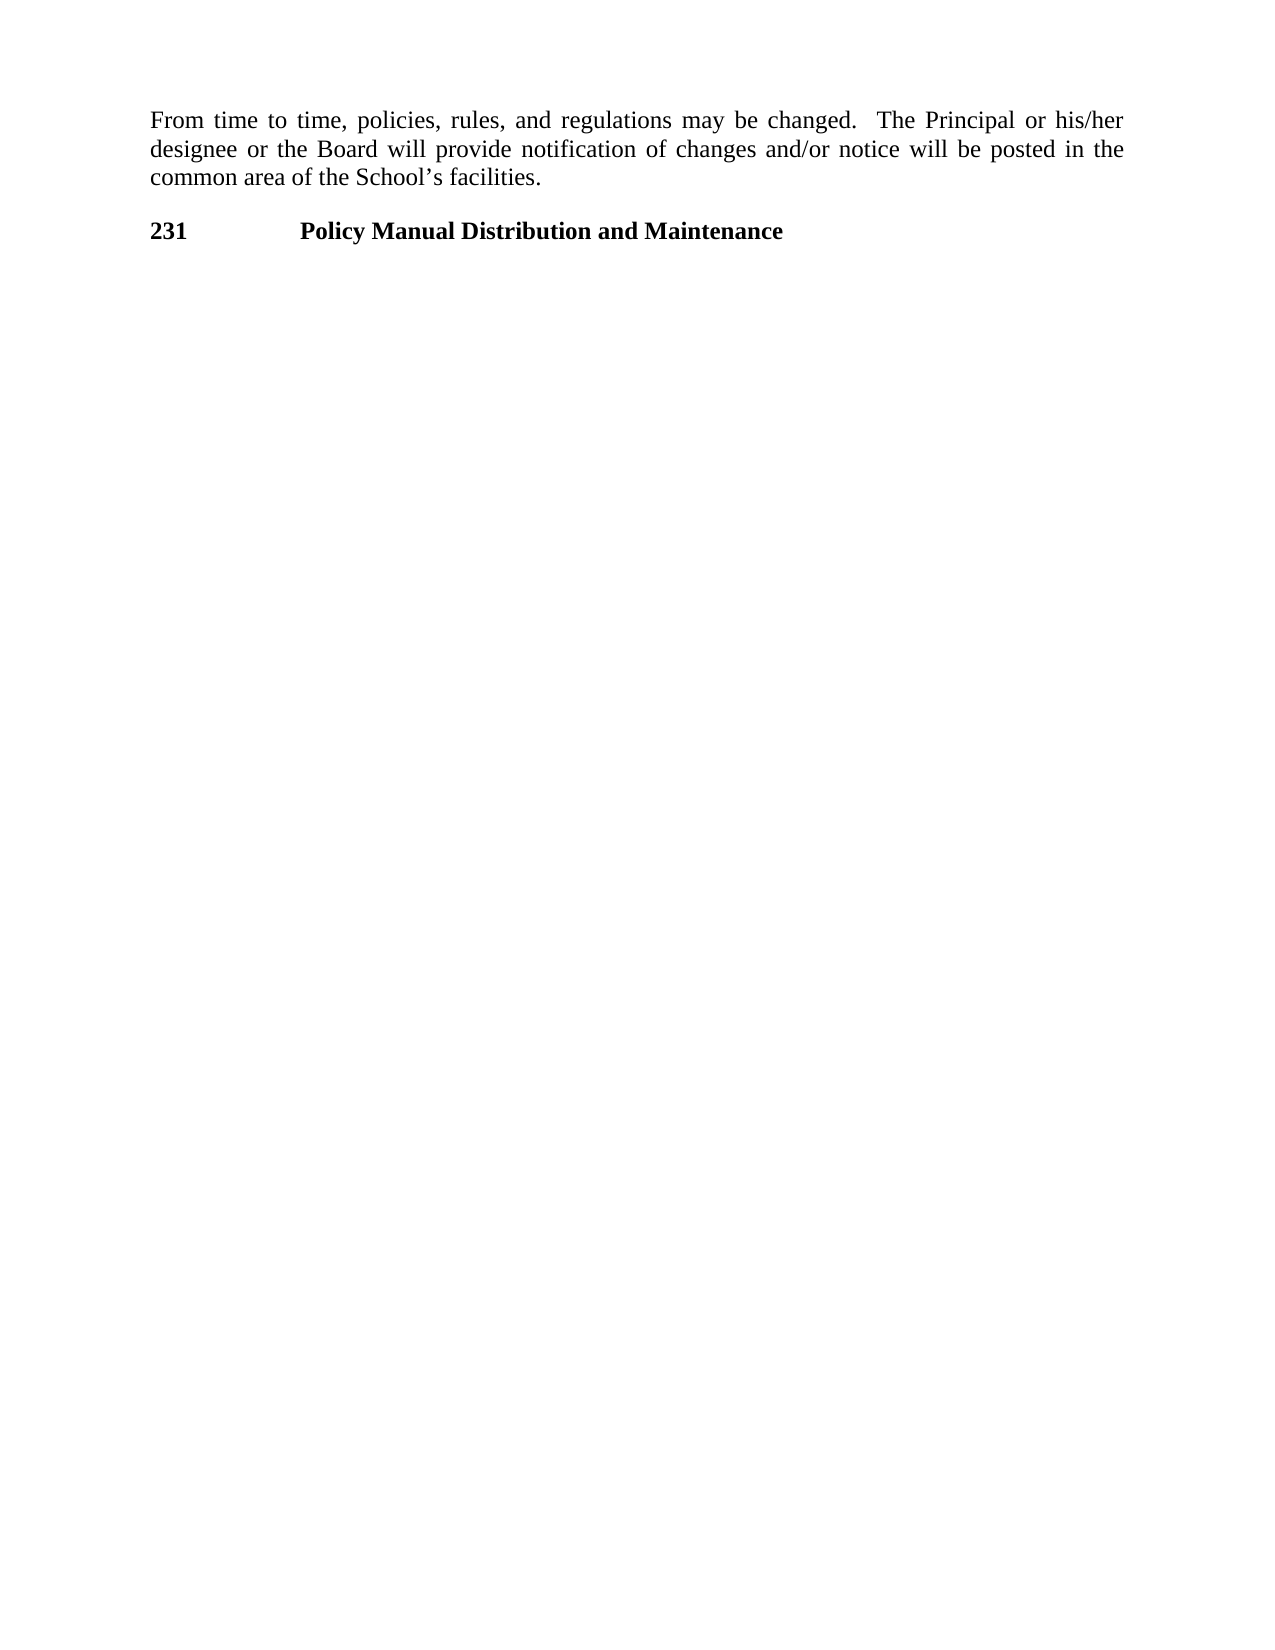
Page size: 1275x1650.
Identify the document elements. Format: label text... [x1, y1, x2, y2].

text 231 Policy Manual Distribution and Maintenance [150, 216, 1125, 245]
text From time to time, policies, rules, and regulations may be changed. The Principal or his/her designee or the Board will provide notification of changes and/or notice will be posted in the common area of the School’s facilities. [150, 105, 1125, 191]
